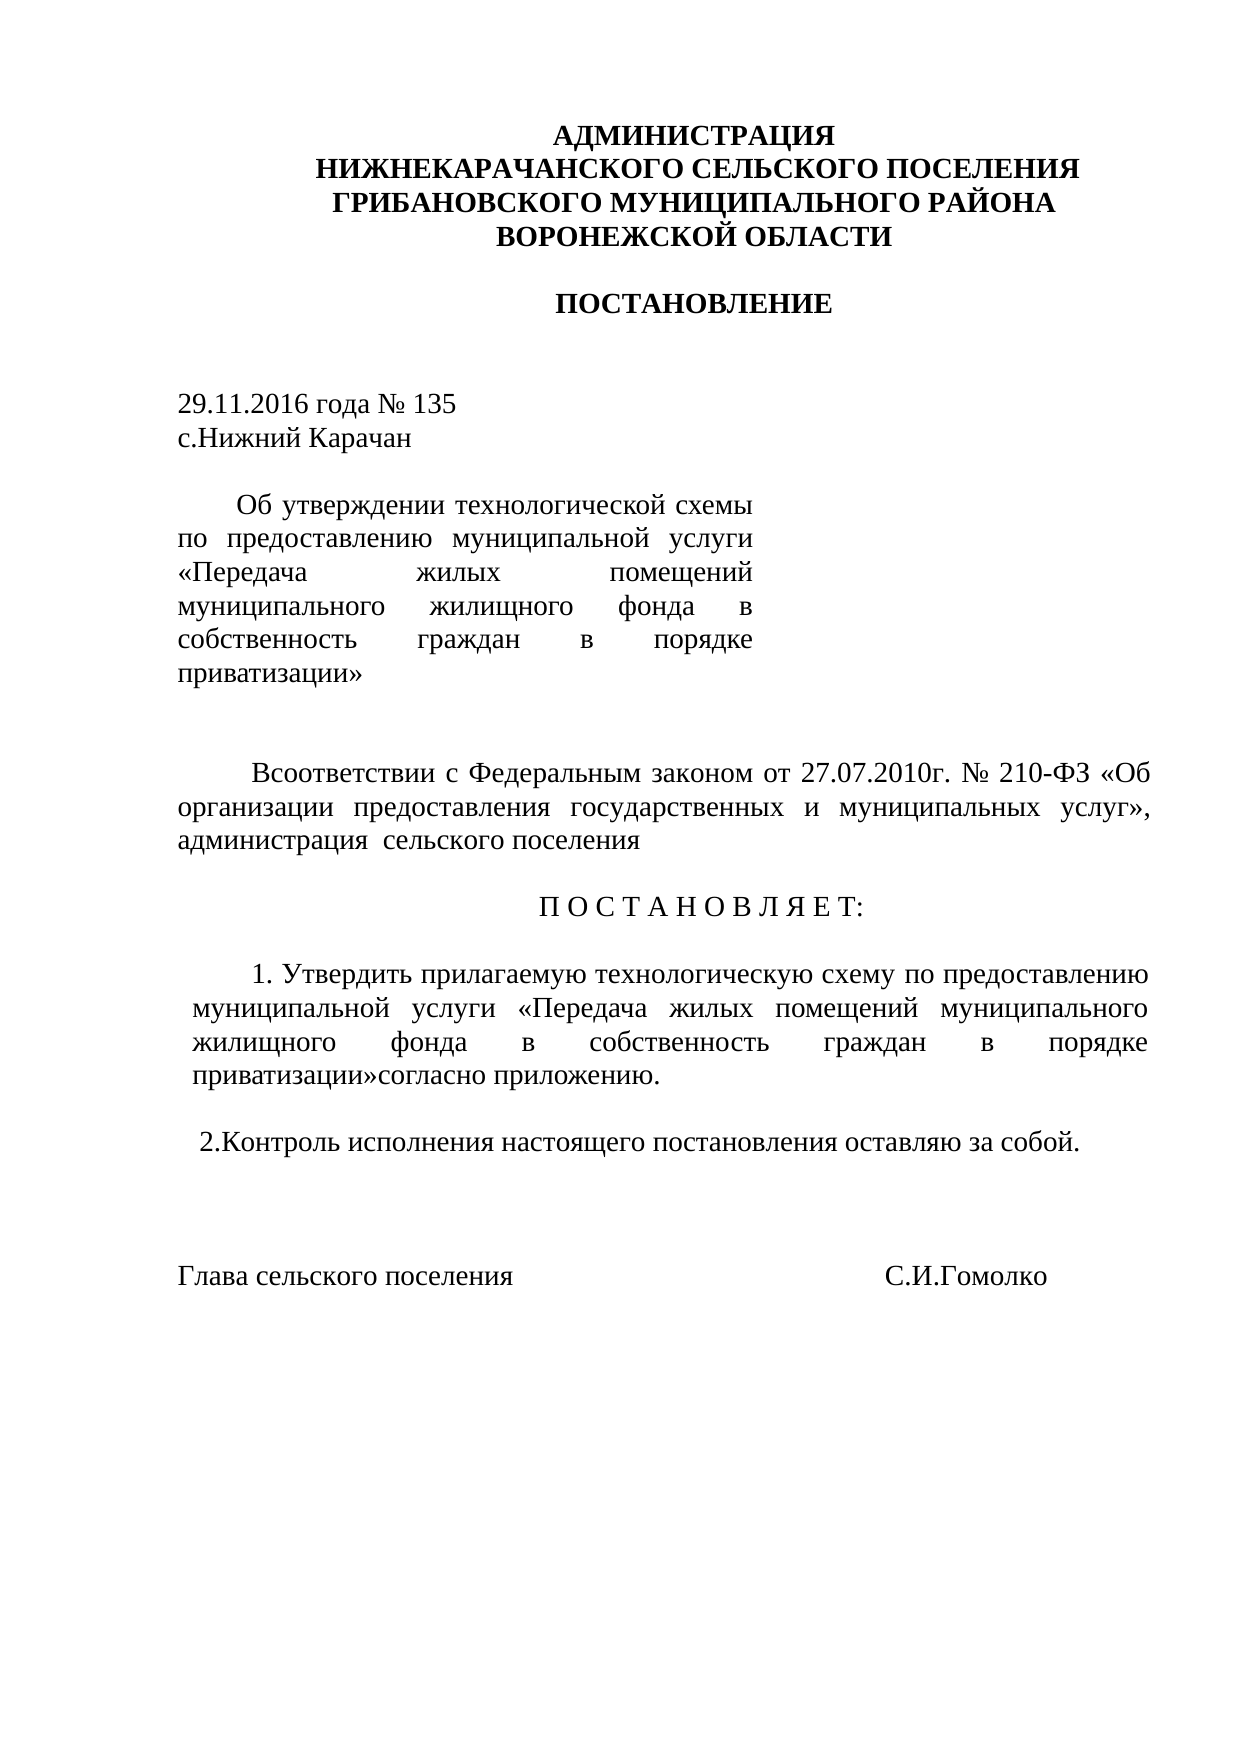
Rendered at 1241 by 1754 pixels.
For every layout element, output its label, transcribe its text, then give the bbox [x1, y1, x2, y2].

text П О С Т А Н О В Л Я Е Т: [177, 889, 1152, 923]
text Глава сельского поселения С.И.Гомолко [177, 1258, 1152, 1292]
title Об утверждении технологической схемы по предоставлению муниципальной услуги «Передача жилых помещений муниципального жилищного фонда в собственность граждан в порядке приватизации» [177, 487, 753, 688]
text ВОРОНЕЖСКОЙ ОБЛАСТИ [177, 219, 1152, 252]
text 2.Контроль исполнения настоящего постановления оставляю за собой. [177, 1124, 1152, 1158]
text АДМИНИСТРАЦИЯ [177, 118, 1152, 152]
text НИЖНЕКАРАЧАНСКОГО СЕЛЬСКОГО ПОСЕЛЕНИЯ [177, 152, 1152, 185]
text с.Нижний Карачан [177, 420, 649, 453]
text 29.11.2016 года № 135 [177, 386, 1152, 420]
title 1. Утвердить прилагаемую технологическую схему по предоставлению муниципальной услуги «Передача жилых помещений муниципального жилищного фонда в собственность граждан в порядке приватизации»согласно приложению. [192, 957, 1149, 1091]
text ГРИБАНОВСКОГО МУНИЦИПАЛЬНОГО РАЙОНА [177, 185, 1152, 219]
text Всоответствии с Федеральным законом от 27.07.2010г. № 210-ФЗ «Об организации предоставления государственных и муниципальных услуг», администрация сельского поселения [177, 755, 1152, 856]
text ПОСТАНОВЛЕНИЕ [177, 286, 1152, 319]
